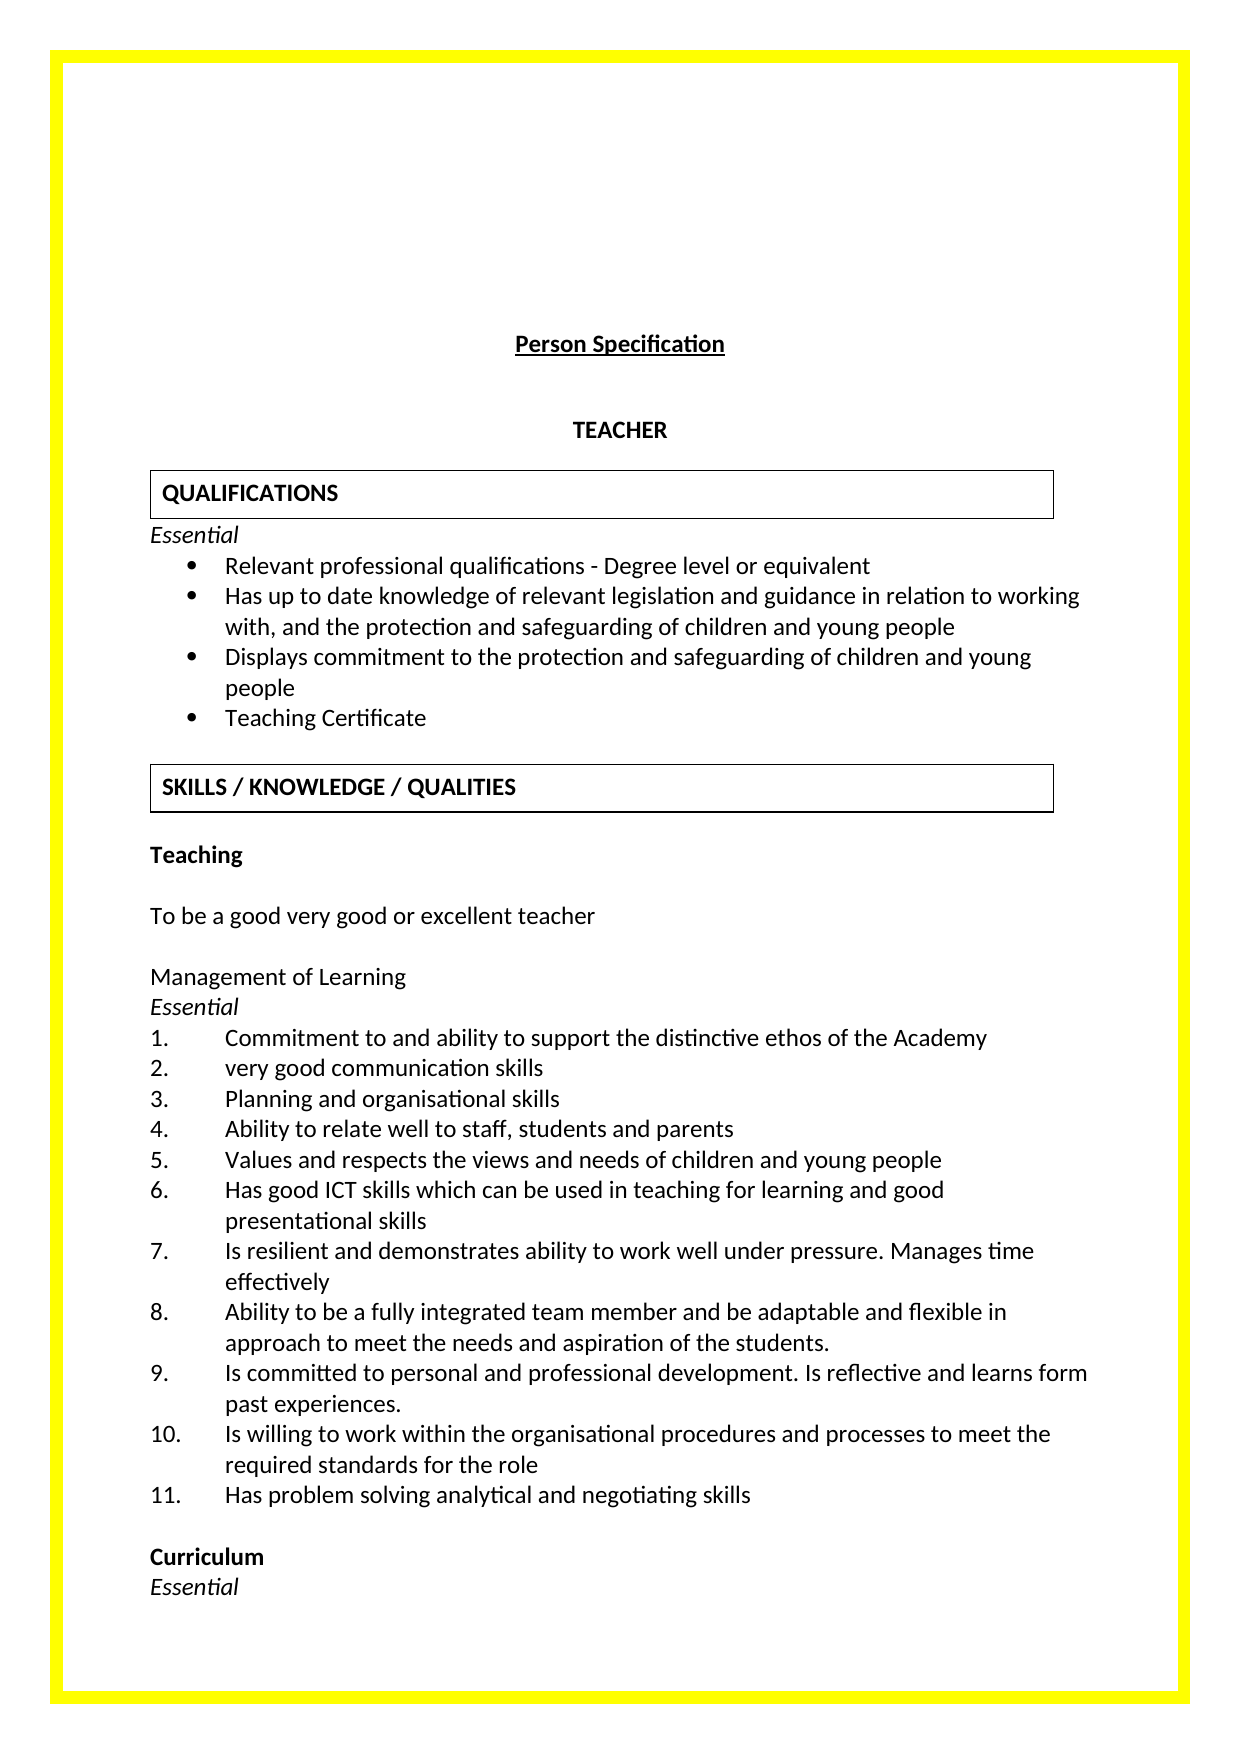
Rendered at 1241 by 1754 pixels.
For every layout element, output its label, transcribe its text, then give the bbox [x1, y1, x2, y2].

list Is committed to personal and professional development. Is reflective and learns form past experiences. [150, 1358, 1090, 1419]
list Displays commitment to the protection and safeguarding of children and young people [187, 641, 1090, 702]
table_header QUALIFICATIONS [151, 471, 1053, 518]
list Has up to date knowledge of relevant legislation and guidance in relation to working with, and the protection and safeguarding of children and young people [187, 580, 1090, 641]
subtitle Person Specification [150, 328, 1090, 359]
list Values and respects the views and needs of children and young people [150, 1144, 1090, 1174]
list Has problem solving analytical and negotiating skills [150, 1480, 1090, 1510]
list Has good ICT skills which can be used in teaching for learning and good presentational skills [150, 1174, 1090, 1236]
list Is resilient and demonstrates ability to work well under pressure. Manages time effectively [150, 1236, 1090, 1297]
text Essential [150, 519, 1090, 550]
list very good communication skills [150, 1052, 1090, 1083]
text Curriculum [150, 1541, 1090, 1571]
list Is willing to work within the organisational procedures and processes to meet the required standards for the role [150, 1419, 1090, 1480]
subtitle Teaching [150, 839, 1090, 869]
list Commitment to and ability to support the distinctive ethos of the Academy [150, 1022, 1090, 1052]
list Ability to be a fully integrated team member and be adaptable and flexible in approach to meet the needs and aspiration of the students. [150, 1297, 1090, 1358]
subtitle To be a good very good or excellent teacher [150, 900, 1090, 930]
table_header SKILLS / KNOWLEDGE / QUALITIES [151, 765, 1053, 811]
text Essential [150, 991, 1090, 1022]
text Management of Learning [150, 961, 1090, 991]
text TEACHER [150, 414, 1090, 445]
text Essential [150, 1571, 1090, 1602]
list Planning and organisational skills [150, 1083, 1090, 1113]
list Relevant professional qualifications - Degree level or equivalent [187, 550, 1090, 580]
list Ability to relate well to staff, students and parents [150, 1113, 1090, 1144]
list Teaching Certificate [187, 702, 1090, 733]
